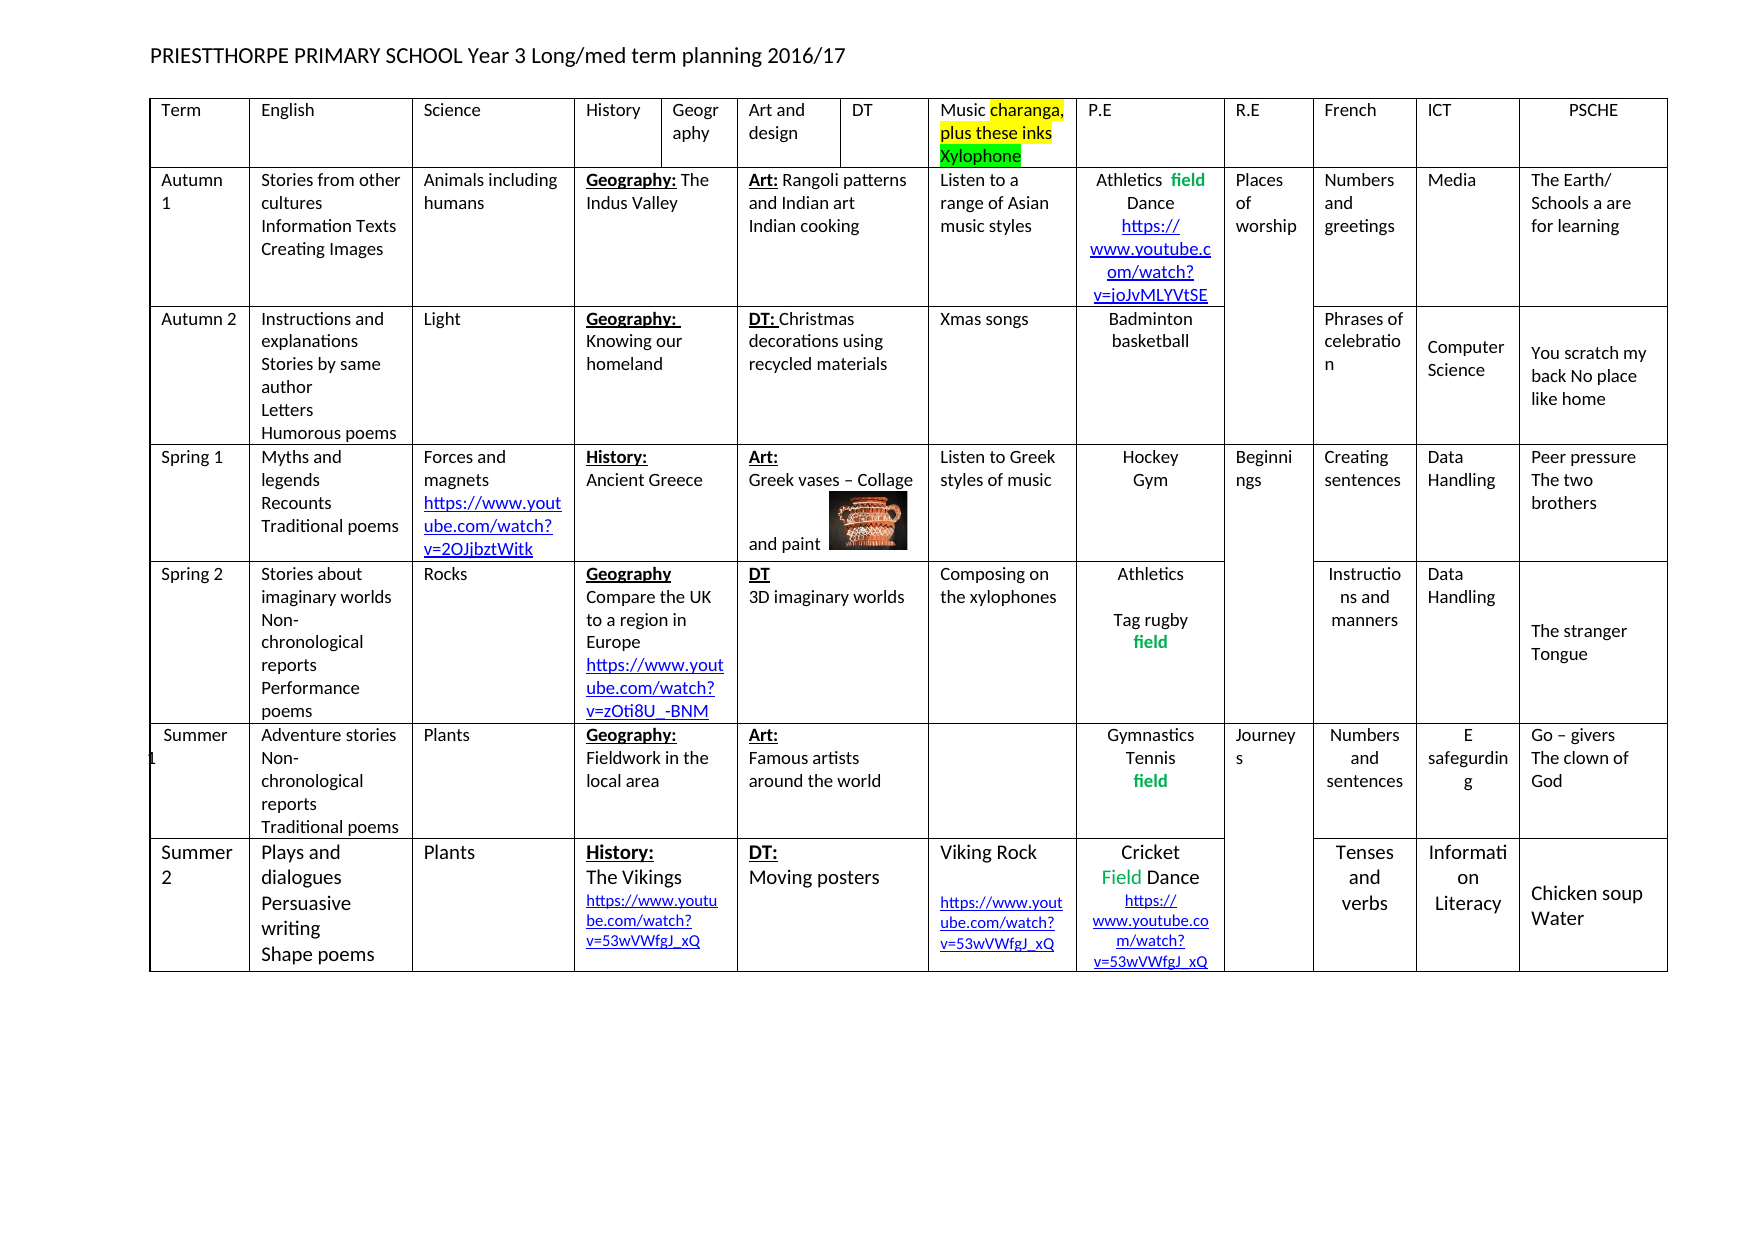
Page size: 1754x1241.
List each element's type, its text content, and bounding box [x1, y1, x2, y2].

table_cell Chicken soup Water [1520, 839, 1667, 971]
table_cell Myths and legends Recounts Traditional poems [250, 445, 412, 561]
table_cell DT: Christmas decorations using recycled materials [738, 307, 928, 444]
table_cell Light [413, 307, 574, 444]
table_cell You scratch my back No place like home [1520, 307, 1667, 444]
table_cell Viking Rock https://www.youtube.com/watch?v=53wVWfgJ_xQ [929, 839, 1076, 971]
table_header Geography [662, 99, 737, 167]
table_cell Stories from other cultures Information Texts Creating Images [250, 168, 412, 306]
table_header Music charanga, plus these inks Xylophone [1021, 99, 1076, 167]
table_cell Autumn 1 [151, 168, 249, 306]
table_cell Beginnings [1225, 445, 1313, 722]
table_cell Media [1417, 168, 1519, 306]
table_cell Rocks [413, 562, 574, 722]
table_cell Go – givers The clown of God [1520, 724, 1667, 838]
table_cell Numbers and sentences [1314, 724, 1416, 838]
table_header Term [151, 99, 249, 167]
table_cell Art: Famous artists around the world [738, 724, 928, 838]
table_cell Listen to Greek styles of music [929, 445, 1076, 561]
table_cell E safegurding [1417, 724, 1519, 838]
table_cell Art: Greek vases – Collage and paint [738, 445, 928, 561]
table_header Music charanga, plus these inks Xylophone [929, 99, 990, 167]
table_cell Numbers and greetings [1314, 168, 1416, 306]
table_cell Composing on the xylophones [929, 562, 1076, 722]
table_cell Plants [413, 839, 574, 971]
table_cell DT 3D imaginary worlds [738, 562, 928, 722]
table_header English [250, 99, 412, 167]
table_cell Data Handling [1417, 562, 1519, 722]
table_cell Spring 1 [151, 445, 249, 561]
table_cell Phrases of celebration [1314, 307, 1416, 444]
table_cell Art: Rangoli patterns and Indian art Indian cooking [738, 168, 928, 306]
table_cell Hockey Gym [1077, 445, 1224, 561]
table_cell Summer 1 [151, 724, 249, 838]
table_cell Listen to a range of Asian music styles [929, 168, 1076, 306]
table_cell Gymnastics Tennis field [1077, 724, 1224, 838]
table_cell Spring 2 [151, 562, 249, 722]
table_cell Plants [413, 724, 574, 838]
table_header P.E [1077, 99, 1224, 167]
table_cell [929, 724, 1076, 838]
table_header PSCHE [1520, 99, 1667, 167]
table_cell Athletics Tag rugby field [1077, 562, 1224, 722]
table_cell The Earth/ Schools a are for learning [1520, 168, 1667, 306]
table_cell Peer pressure The two brothers [1520, 445, 1667, 561]
table_cell Athletics field Dance https://www.youtube.com/watch?v=joJvMLYVtSE [1077, 168, 1224, 306]
table_header Science [413, 99, 574, 167]
table_header ICT [1417, 99, 1519, 167]
table_header DT [841, 99, 928, 167]
table_cell The stranger Tongue [1520, 562, 1667, 722]
table_header History [575, 99, 661, 167]
table_cell Badminton basketball [1077, 307, 1224, 444]
table_header French [1314, 99, 1416, 167]
table_cell Geography Compare the UK to a region in Europe https://www.youtube.com/watch?v=zOti8U_-BNM [575, 562, 737, 722]
table_cell Autumn 2 [151, 307, 249, 444]
table_cell Plays and dialogues Persuasive writing Shape poems [250, 839, 412, 971]
table_header Art and design [738, 99, 840, 167]
table_cell Creating sentences [1314, 445, 1416, 561]
picture [829, 491, 908, 550]
table_header R.E [1225, 99, 1313, 167]
table_cell Instructions and explanations Stories by same author Letters Humorous poems [250, 307, 412, 444]
table_cell Computer Science [1417, 307, 1519, 444]
table_cell Animals including humans [413, 168, 574, 306]
table_cell Geography: Knowing our homeland [575, 307, 737, 444]
table_cell History: The Vikings https://www.youtube.com/watch?v=53wVWfgJ_xQ [575, 839, 737, 971]
table_cell Geography: The Indus Valley [575, 168, 737, 306]
table_cell Data Handling [1417, 445, 1519, 561]
table_cell History: Ancient Greece [575, 445, 737, 561]
table_cell Forces and magnets https://www.youtube.com/watch?v=2OJjbztWitk [413, 445, 574, 561]
table_cell Xmas songs [929, 307, 1076, 444]
table_cell Stories about imaginary worlds Non-chronological reports Performance poems [250, 562, 412, 722]
table_cell Geography: Fieldwork in the local area [575, 724, 737, 838]
table_cell Places of worship [1225, 168, 1313, 444]
table_cell Summer 2 [151, 839, 249, 971]
table_cell Information Literacy [1417, 839, 1519, 971]
table_cell Journeys [1225, 724, 1313, 971]
table_cell DT: Moving posters [738, 839, 928, 971]
table_cell Adventure stories Non- chronological reports Traditional poems [250, 724, 412, 838]
table_cell Cricket Field Dance https://www.youtube.com/watch?v=53wVWfgJ_xQ [1077, 839, 1224, 971]
table_cell Instructions and manners [1314, 562, 1416, 722]
table_cell Tenses and verbs [1314, 839, 1416, 971]
